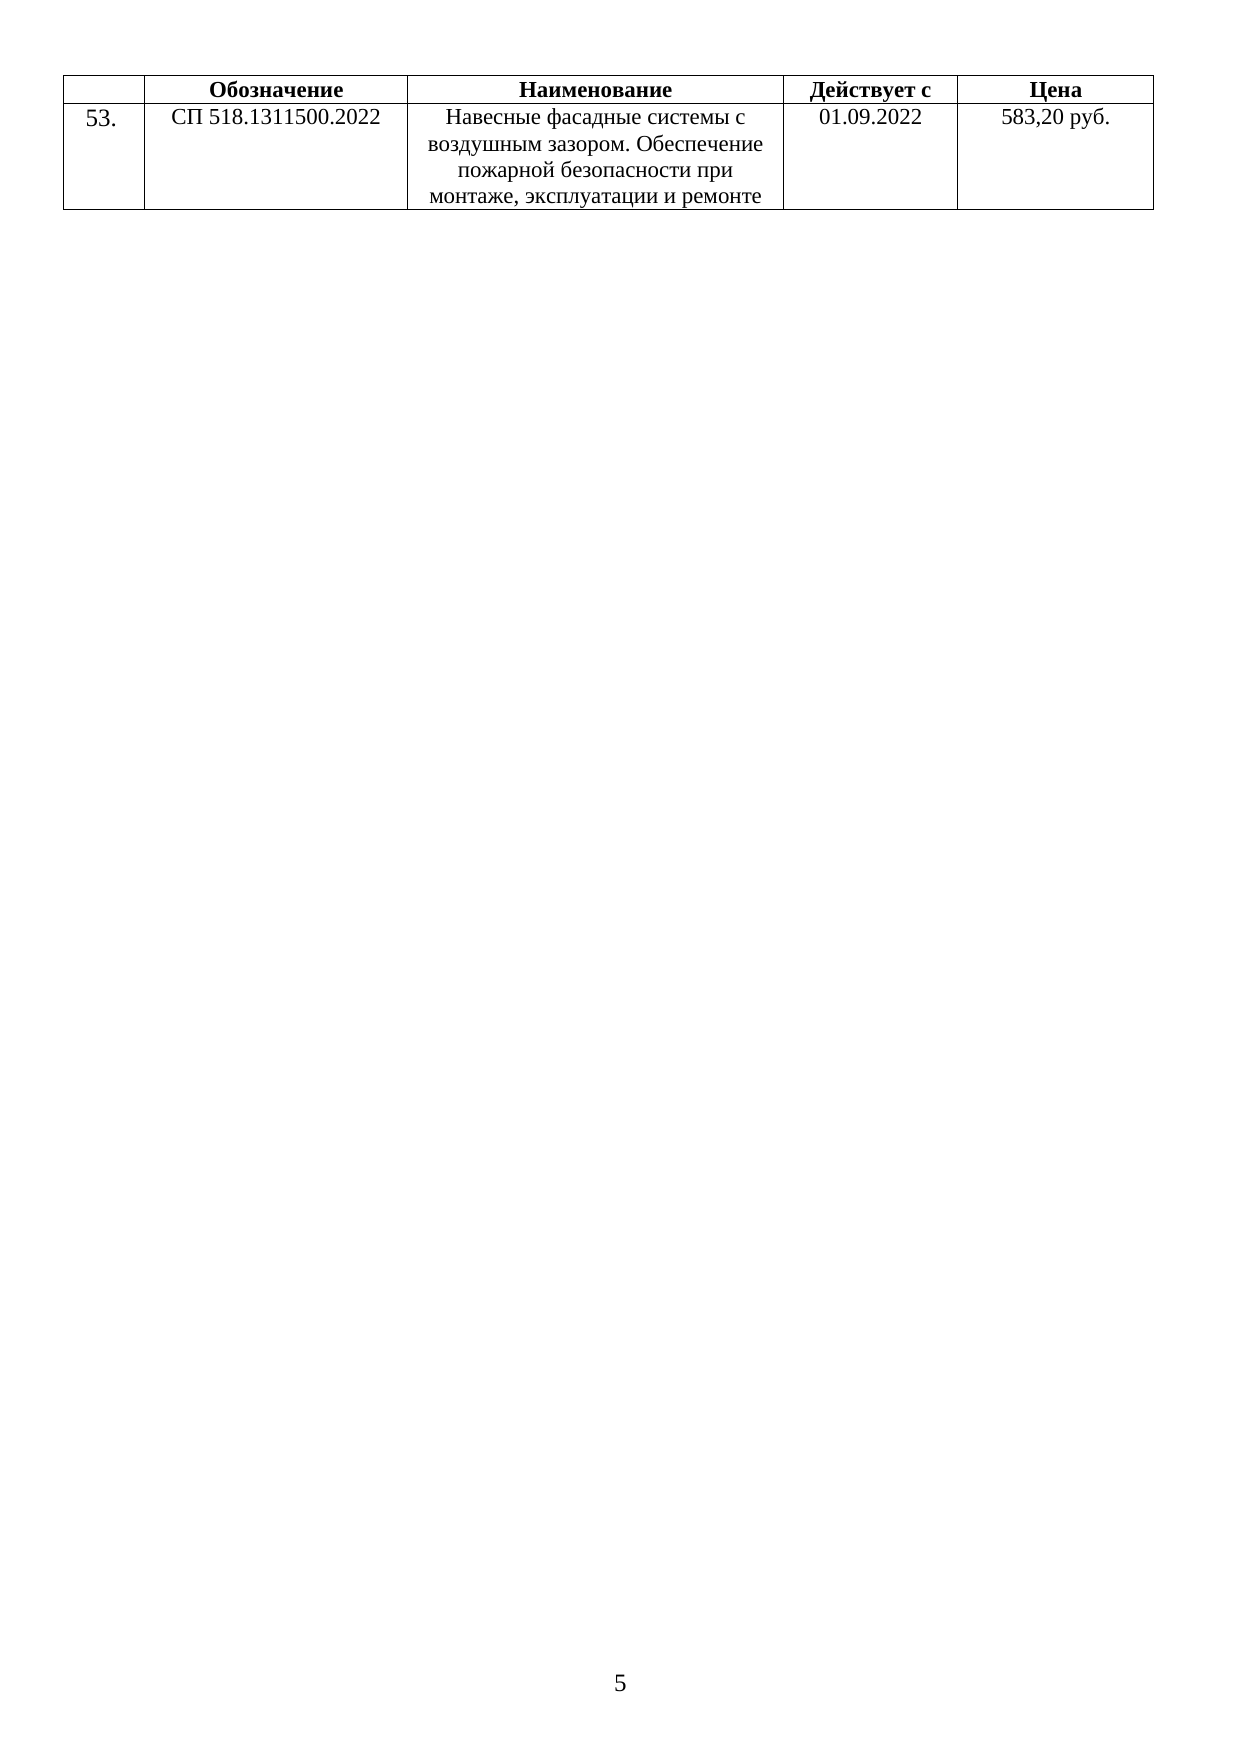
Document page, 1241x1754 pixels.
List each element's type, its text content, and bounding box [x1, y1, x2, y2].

table_header Наименование [408, 76, 783, 102]
table_header Действует с [784, 76, 957, 102]
table_cell СП 518.1311500.2022 [145, 104, 407, 209]
table_cell 01.09.2022 [784, 104, 957, 209]
table_cell [64, 104, 144, 209]
table_cell Навесные фасадные системы с воздушным зазором. Обеспечение пожарной безопасности при монтаже, эксплуатации и ремонте [408, 104, 783, 209]
table_header Цена [958, 76, 1153, 102]
table_cell 583,20 руб. [958, 104, 1153, 209]
table_header [64, 76, 144, 102]
table_header Обозначение [145, 76, 407, 102]
